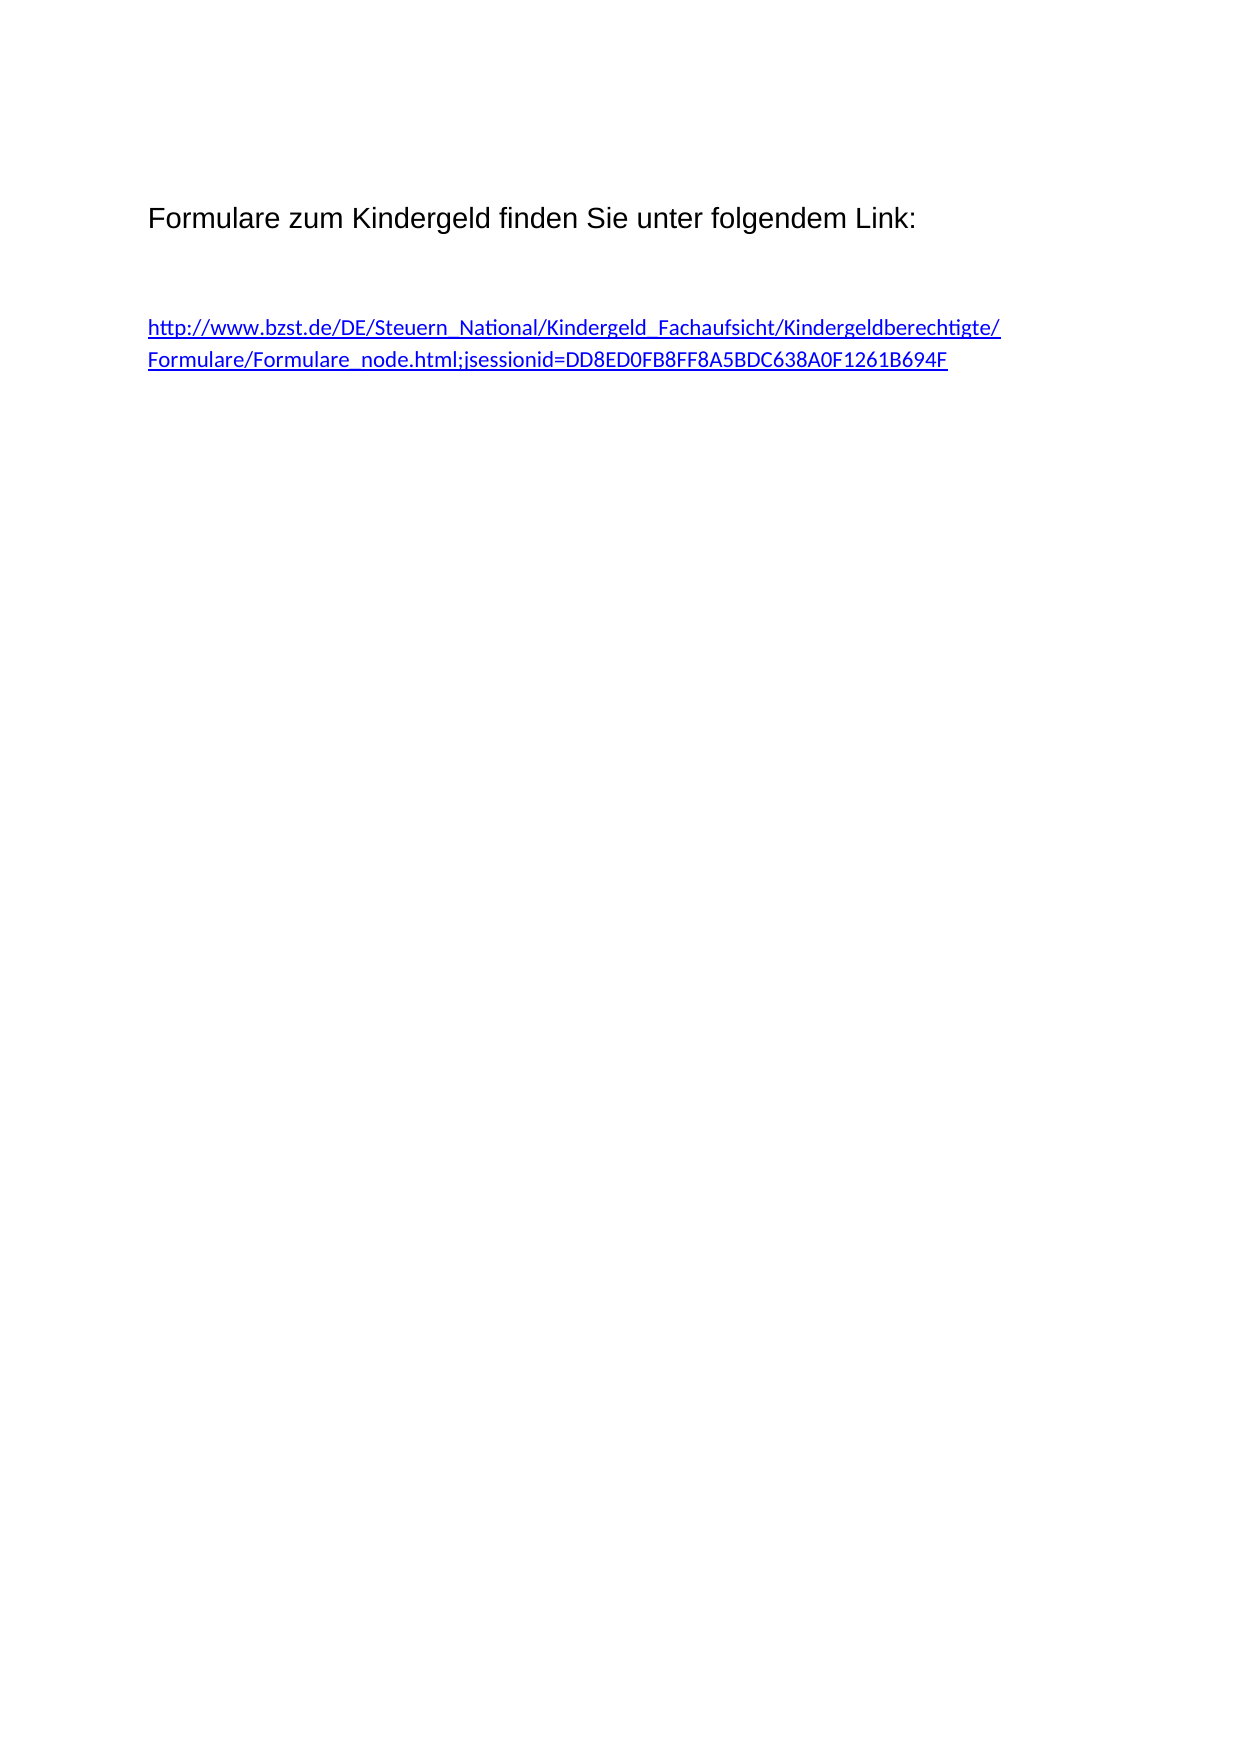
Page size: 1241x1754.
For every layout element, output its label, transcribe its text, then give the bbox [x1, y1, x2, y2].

text http://www.bzst.de/DE/Steuern_National/Kindergeld_Fachaufsicht/Kindergeldberechtigte/Formulare/Formulare_node.html;jsessionid=DD8ED0FB8FF8A5BDC638A0F1261B694F [148, 313, 1093, 373]
text Formulare zum Kindergeld finden Sie unter folgendem Link: [148, 201, 1093, 234]
